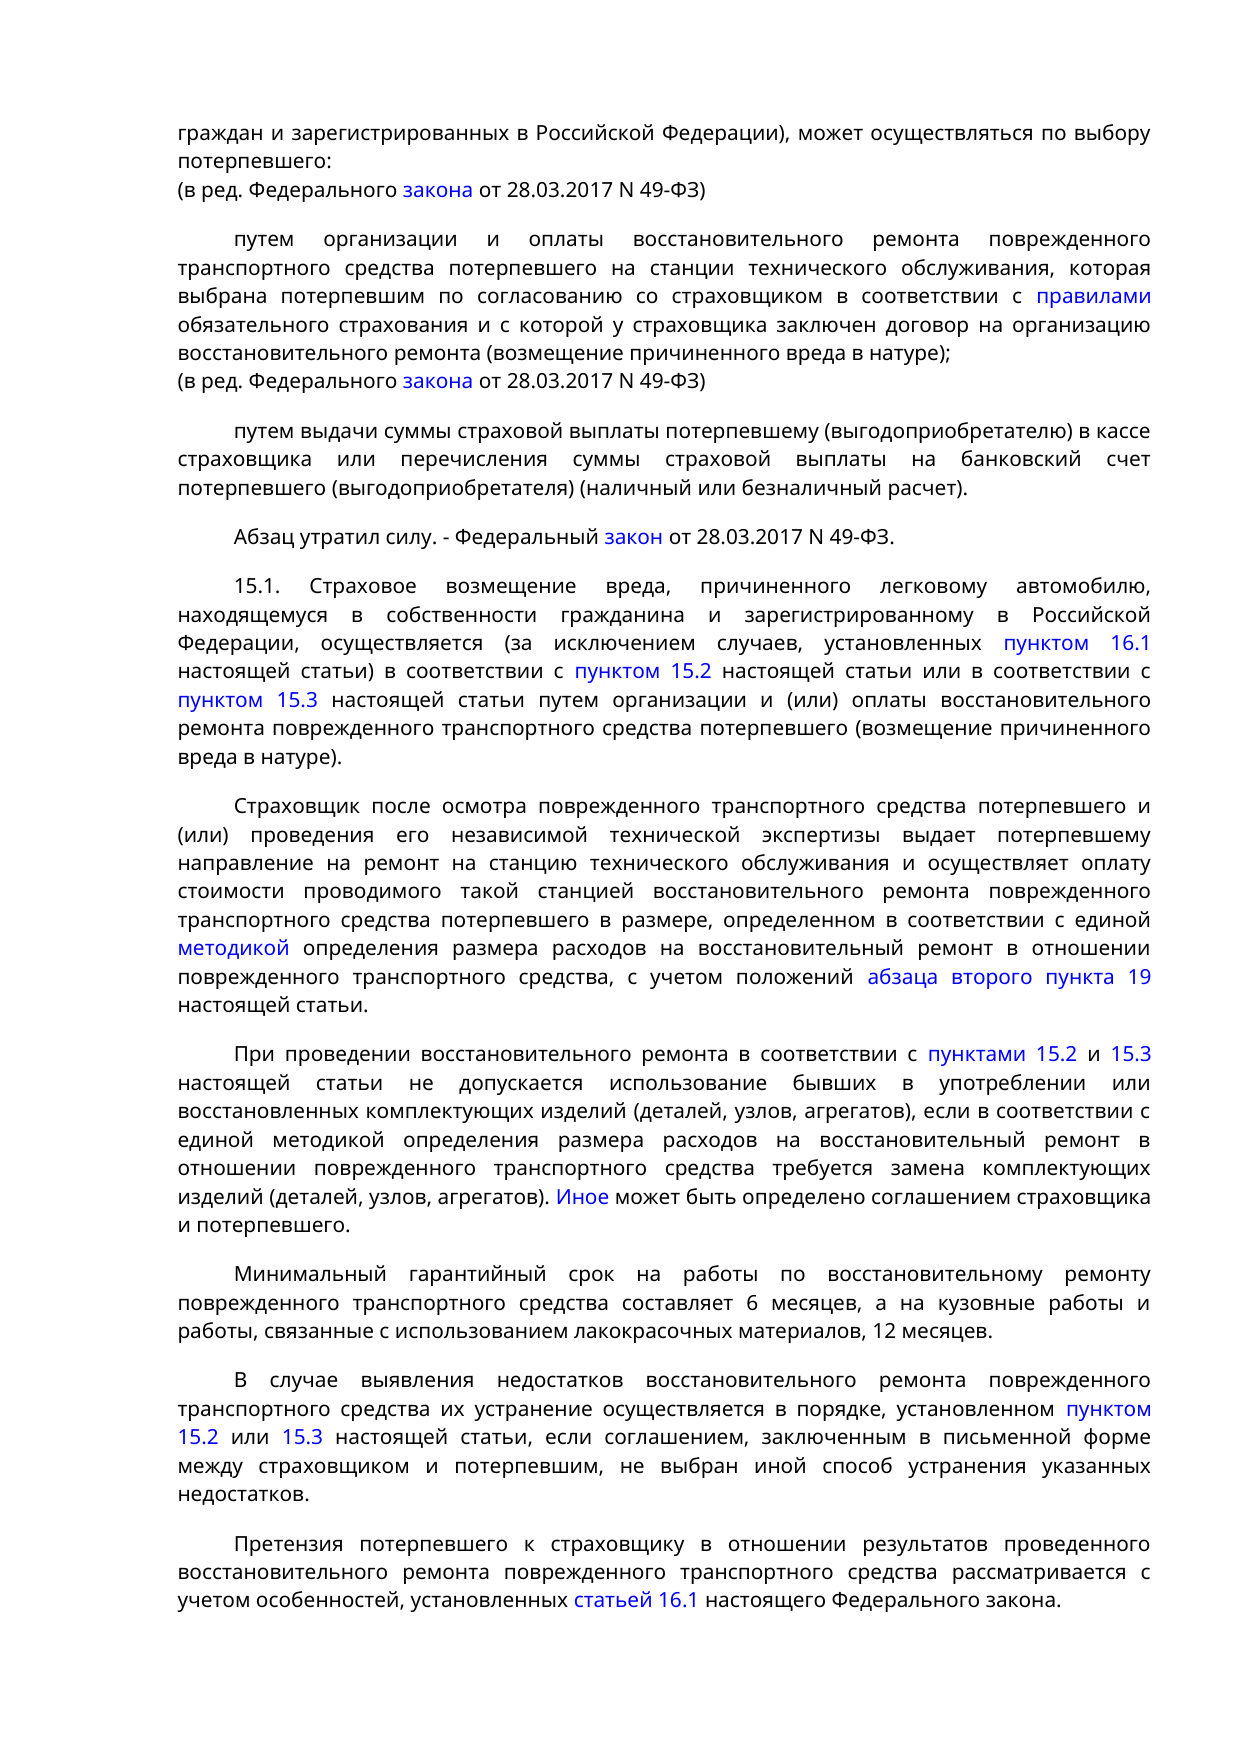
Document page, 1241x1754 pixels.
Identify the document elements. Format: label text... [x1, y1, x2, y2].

text При проведении восстановительного ремонта в соответствии с пунктами 15.2 и 15.3 настоящей статьи не допускается использование бывших в употреблении или восстановленных комплектующих изделий (деталей, узлов, агрегатов), если в соответствии с единой методикой определения размера расходов на восстановительный ремонт в отношении поврежденного транспортного средства требуется замена комплектующих изделий (деталей, узлов, агрегатов). Иное может быть определено соглашением страховщика и потерпевшего. [177, 1039, 1152, 1239]
text Минимальный гарантийный срок на работы по восстановительному ремонту поврежденного транспортного средства составляет 6 месяцев, а на кузовные работы и работы, связанные с использованием лакокрасочных материалов, 12 месяцев. [177, 1259, 1152, 1345]
text В случае выявления недостатков восстановительного ремонта поврежденного транспортного средства их устранение осуществляется в порядке, установленном пунктом 15.2 или 15.3 настоящей статьи, если соглашением, заключенным в письменной форме между страховщиком и потерпевшим, не выбран иной способ устранения указанных недостатков. [177, 1366, 1152, 1508]
text путем выдачи суммы страховой выплаты потерпевшему (выгодоприобретателю) в кассе страховщика или перечисления суммы страховой выплаты на банковский счет потерпевшего (выгодоприобретателя) (наличный или безналичный расчет). [177, 416, 1152, 501]
text (в ред. Федерального закона от 28.03.2017 N 49-ФЗ) [177, 175, 1152, 203]
text 15.1. Страховое возмещение вреда, причиненного легковому автомобилю, находящемуся в собственности гражданина и зарегистрированному в Российской Федерации, осуществляется (за исключением случаев, установленных пунктом 16.1 настоящей статьи) в соответствии с пунктом 15.2 настоящей статьи или в соответствии с пунктом 15.3 настоящей статьи путем организации и (или) оплаты восстановительного ремонта поврежденного транспортного средства потерпевшего (возмещение причиненного вреда в натуре). [177, 571, 1152, 770]
text Абзац утратил силу. - Федеральный закон от 28.03.2017 N 49-ФЗ. [177, 522, 1152, 551]
text Страховщик после осмотра поврежденного транспортного средства потерпевшего и (или) проведения его независимой технической экспертизы выдает потерпевшему направление на ремонт на станцию технического обслуживания и осуществляет оплату стоимости проводимого такой станцией восстановительного ремонта поврежденного транспортного средства потерпевшего в размере, определенном в соответствии с единой методикой определения размера расходов на восстановительный ремонт в отношении поврежденного транспортного средства, с учетом положений абзаца второго пункта 19 настоящей статьи. [177, 791, 1152, 1019]
text (в ред. Федерального закона от 28.03.2017 N 49-ФЗ) [177, 367, 1152, 395]
text путем организации и оплаты восстановительного ремонта поврежденного транспортного средства потерпевшего на станции технического обслуживания, которая выбрана потерпевшим по согласованию со страховщиком в соответствии с правилами обязательного страхования и с которой у страховщика заключен договор на организацию восстановительного ремонта (возмещение причиненного вреда в натуре); [177, 224, 1152, 367]
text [177, 118, 1152, 175]
text Претензия потерпевшего к страховщику в отношении результатов проведенного восстановительного ремонта поврежденного транспортного средства рассматривается с учетом особенностей, установленных статьей 16.1 настоящего Федерального закона. [177, 1529, 1152, 1614]
